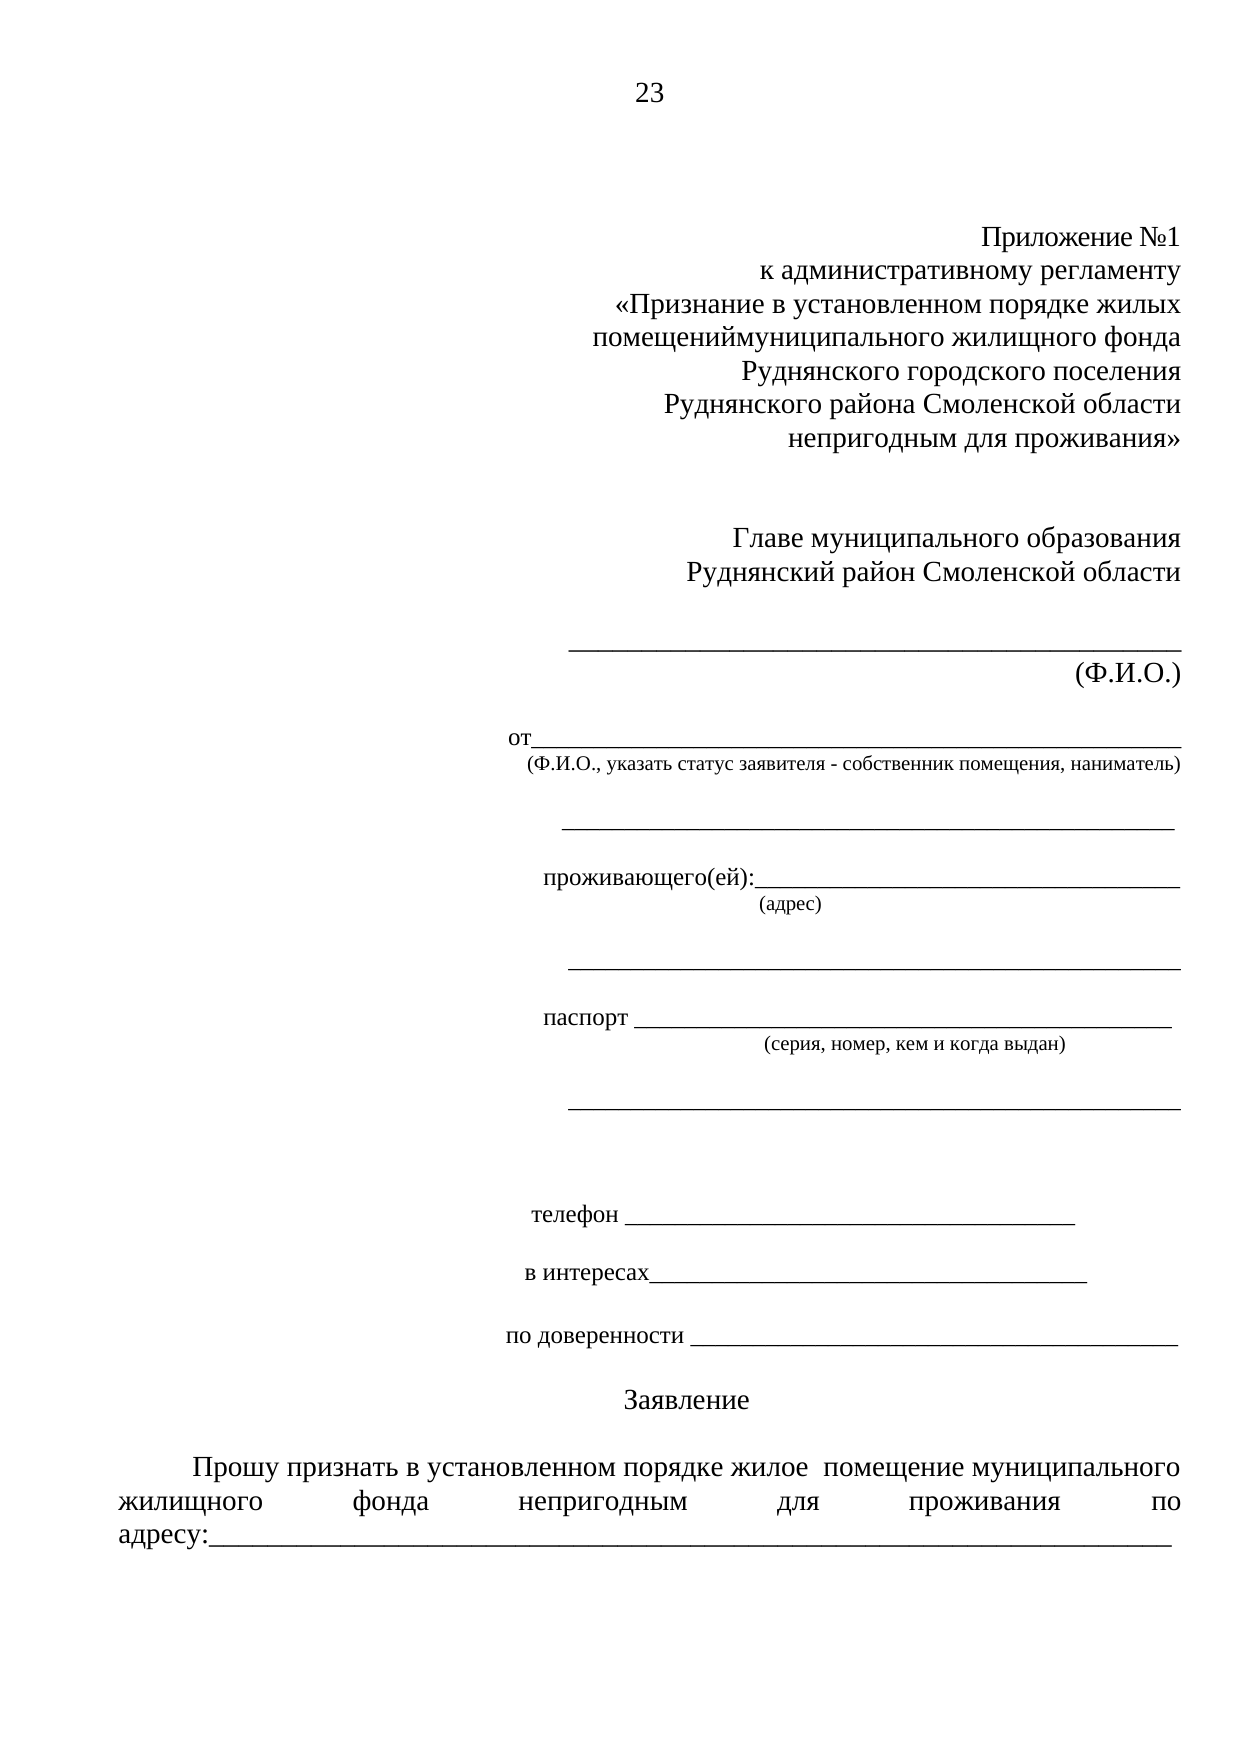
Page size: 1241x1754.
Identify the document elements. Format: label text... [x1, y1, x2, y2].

text (Ф.И.О., указать статус заявителя - собственник помещения, наниматель) [118, 751, 1181, 775]
text непригодным для проживания» [118, 420, 1181, 453]
text к административному регламенту [118, 252, 1181, 286]
text паспорт ___________________________________________ [118, 1002, 1181, 1030]
text (адрес) [118, 891, 1181, 914]
text Руднянский район Смоленской области [118, 554, 1181, 588]
text _________________________________________________ [118, 1084, 1181, 1112]
text в интересах___________________________________ [118, 1257, 1181, 1286]
text _________________________________________________ [118, 944, 1181, 972]
text (Ф.И.О.) [118, 655, 1181, 688]
text Руднянского городского поселения [118, 353, 1181, 386]
text Прошу признать в установленном порядке жилое помещение муниципального жилищного фонда непригодным для проживания по адресу:__________________________________________________________________ [118, 1449, 1181, 1550]
text (серия, номер, кем и когда выдан) [118, 1030, 1181, 1054]
text __________________________________________ [118, 588, 1181, 655]
text по доверенности _______________________________________ [118, 1320, 1181, 1348]
text Главе муниципального образования [118, 521, 1181, 554]
text помещениймуниципального жилищного фонда [118, 319, 1181, 353]
text Заявление [118, 1382, 1181, 1416]
text проживающего(ей):__________________________________ [118, 862, 1181, 891]
text от____________________________________________________ [118, 688, 1181, 751]
text _________________________________________________ [118, 804, 1181, 833]
text «Признание в установленном порядке жилых [118, 286, 1181, 319]
text телефон ____________________________________ [118, 1199, 1181, 1228]
text Руднянского района Смоленской области [118, 386, 1181, 420]
text Приложение №1 [118, 219, 1181, 252]
